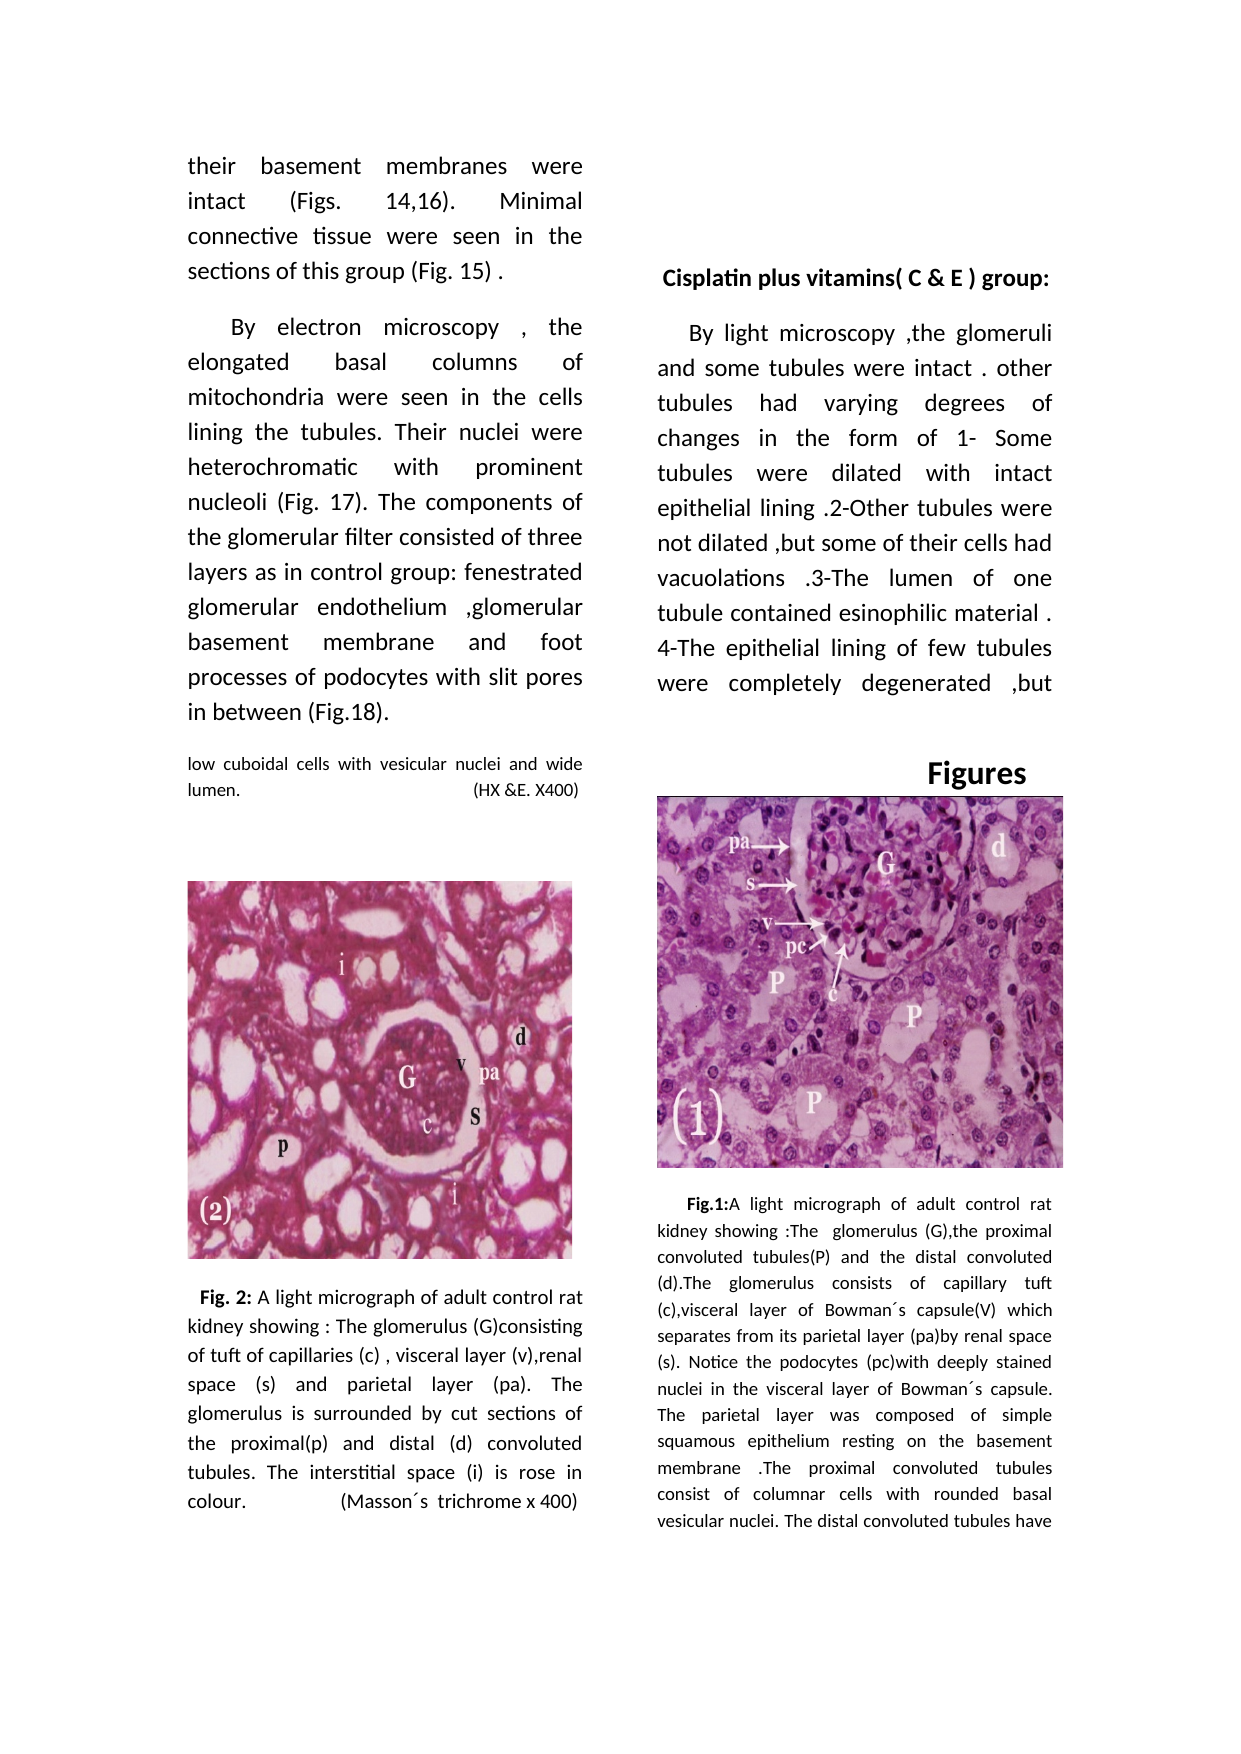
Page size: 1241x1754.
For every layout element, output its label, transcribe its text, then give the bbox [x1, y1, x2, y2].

text Fig.1:A light micrograph of adult control rat kidney showing :The glomerulus (G),the proximal convoluted tubules(P) and the distal convoluted (d).The glomerulus consists of capillary tuft (c),visceral layer of Bowman´s capsule(V) which separates from its parietal layer (pa)by renal space (s). Notice the podocytes (pc)with deeply stained nuclei in the visceral layer of Bowman´s capsule. The parietal layer was composed of simple squamous epithelium resting on the basement membrane .The proximal convoluted tubules consist of columnar cells with rounded basal vesicular nuclei. The distal convoluted tubules have low cuboidal cells with vesicular nuclei and wide lumen. (HX &E. X400) [657, 1192, 1053, 1532]
text By light microscopy ,the glomeruli and some tubules were intact . other tubules had varying degrees of changes in the form of 1- Some tubules were dilated with intact epithelial lining .2-Other tubules were not dilated ,but some of their cells had vacuolations .3-The lumen of one tubule contained esinophilic material . 4-The epithelial lining of few tubules were completely degenerated ,but their basement membranes were intact (Figs. 14,16). Minimal connective tissue were seen in the sections of this group (Fig. 15) . [657, 317, 1053, 698]
picture [187, 881, 573, 1259]
text Fig. 2: A light micrograph of adult control rat kidney showing : The glomerulus (G)consisting of tuft of capillaries (c) , visceral layer (v),renal space (s) and parietal layer (pa). The glomerulus is surrounded by cut sections of the proximal(p) and distal (d) convoluted tubules. The interstitial space (i) is rose in colour. (Masson´s trichrome x 400) [187, 1284, 583, 1513]
text Cisplatin plus vitamins( C & E ) group: [657, 262, 1053, 292]
picture [657, 796, 1064, 1168]
text By light microscopy ,the glomeruli and some tubules were intact . other tubules had varying degrees of changes in the form of 1- Some tubules were dilated with intact epithelial lining .2-Other tubules were not dilated ,but some of their cells had vacuolations .3-The lumen of one tubule contained esinophilic material . 4-The epithelial lining of few tubules were completely degenerated ,but their basement membranes were intact (Figs. 14,16). Minimal connective tissue were seen in the sections of this group (Fig. 15) . [187, 150, 583, 286]
text By electron microscopy , the elongated basal columns of mitochondria were seen in the cells lining the tubules. Their nuclei were heterochromatic with prominent nucleoli (Fig. 17). The components of the glomerular filter consisted of three layers as in control group: fenestrated glomerular endothelium ,glomerular basement membrane and foot processes of podocytes with slit pores in between (Fig.18). [187, 311, 583, 726]
text Figures [657, 752, 1053, 796]
